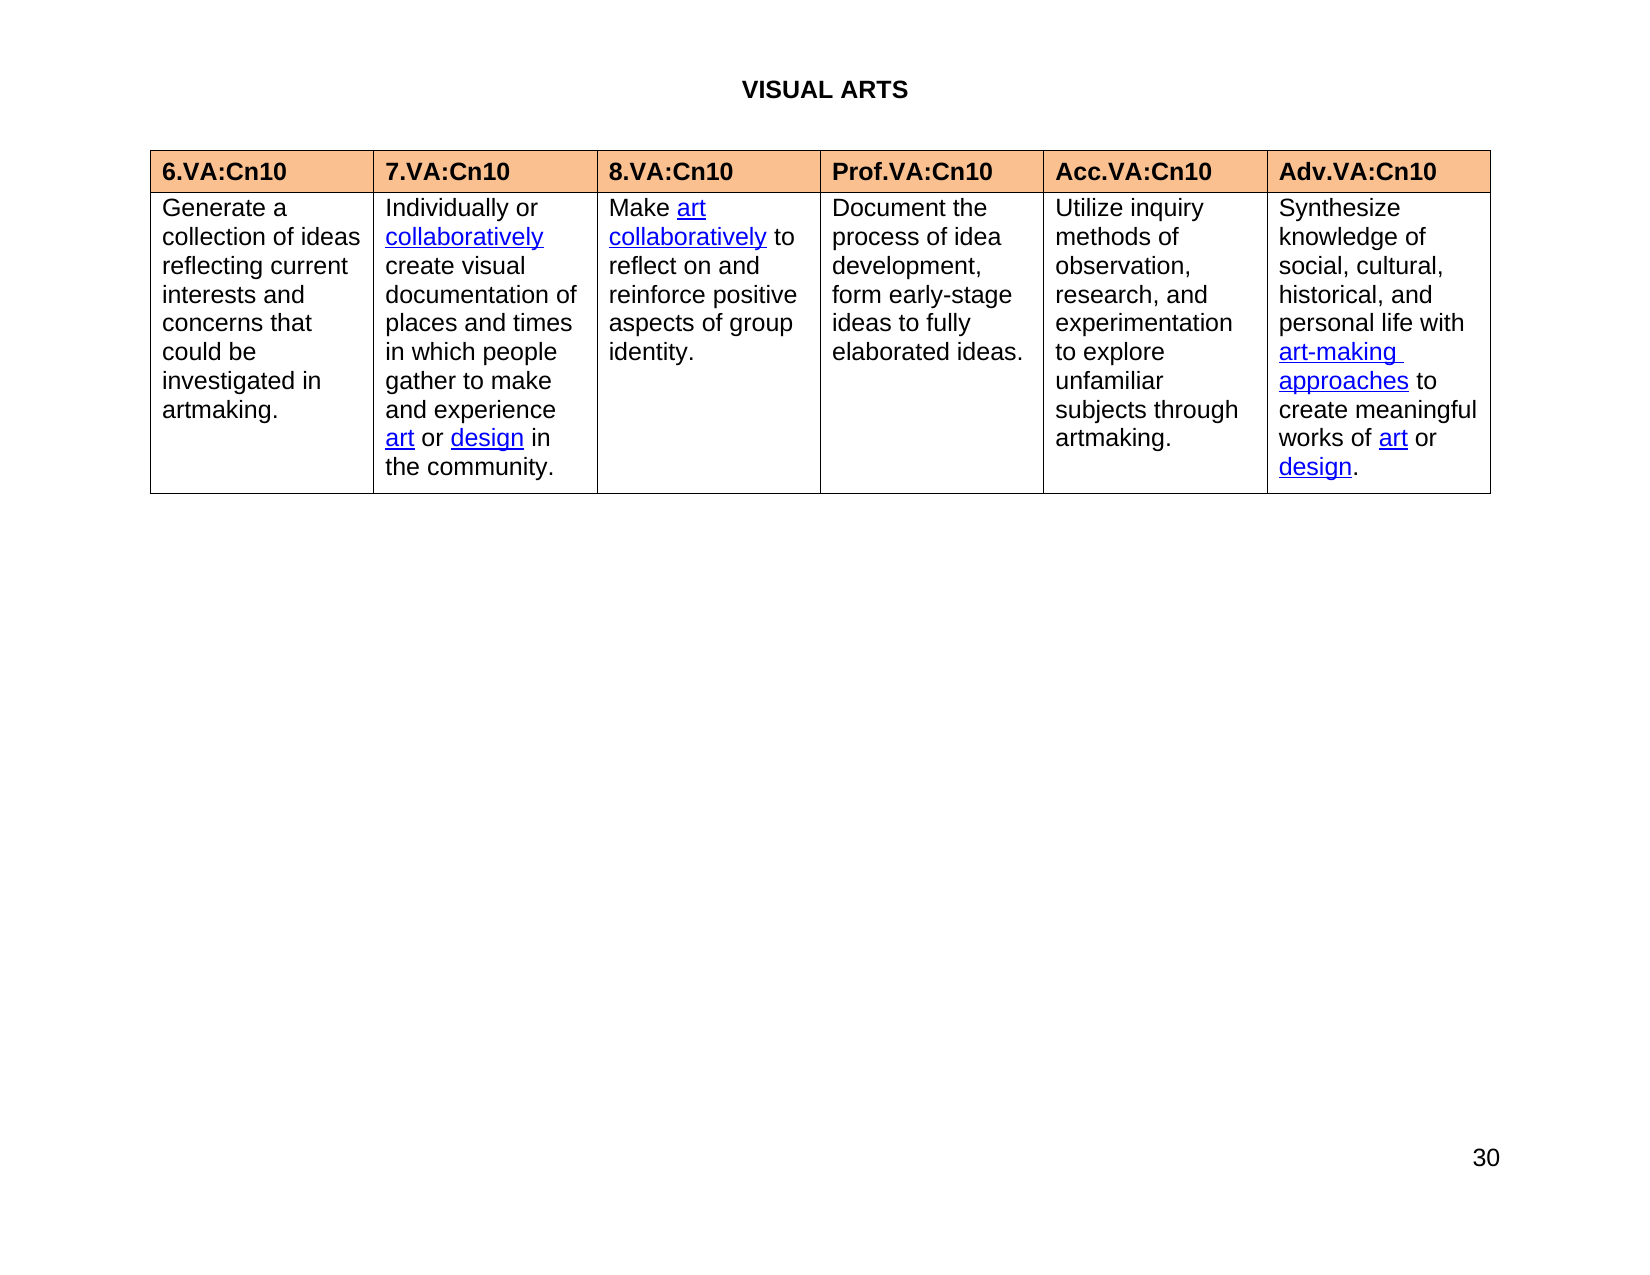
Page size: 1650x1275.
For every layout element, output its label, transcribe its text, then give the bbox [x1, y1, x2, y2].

table_header Prof.VA:Cn10 [821, 151, 1043, 192]
table_header 8.VA:Cn10 [598, 151, 820, 192]
table_header 7.VA:Cn10 [374, 151, 597, 192]
table_cell Document the process of idea development, form early-stage ideas to fully elaborated ideas. [821, 193, 1043, 493]
table_cell Synthesize knowledge of social, cultural, historical, and personal life with art-making approaches to create meaningful works of art or design. [1268, 193, 1490, 493]
table_header 6.VA:Cn10 [151, 151, 373, 192]
table_cell Utilize inquiry methods of observation, research, and experimentation to explore unfamiliar subjects through artmaking. [1044, 193, 1267, 493]
table_cell Individually or collaboratively create visual documentation of places and times in which people gather to make and experience art or design in the community. [374, 193, 597, 493]
table_header Acc.VA:Cn10 [1044, 151, 1267, 192]
table_cell Make art collaboratively to reflect on and reinforce positive aspects of group identity. [598, 193, 820, 493]
table_cell Generate a collection of ideas reflecting current interests and concerns that could be investigated in artmaking. [151, 193, 373, 493]
table_header Adv.VA:Cn10 [1268, 151, 1490, 192]
